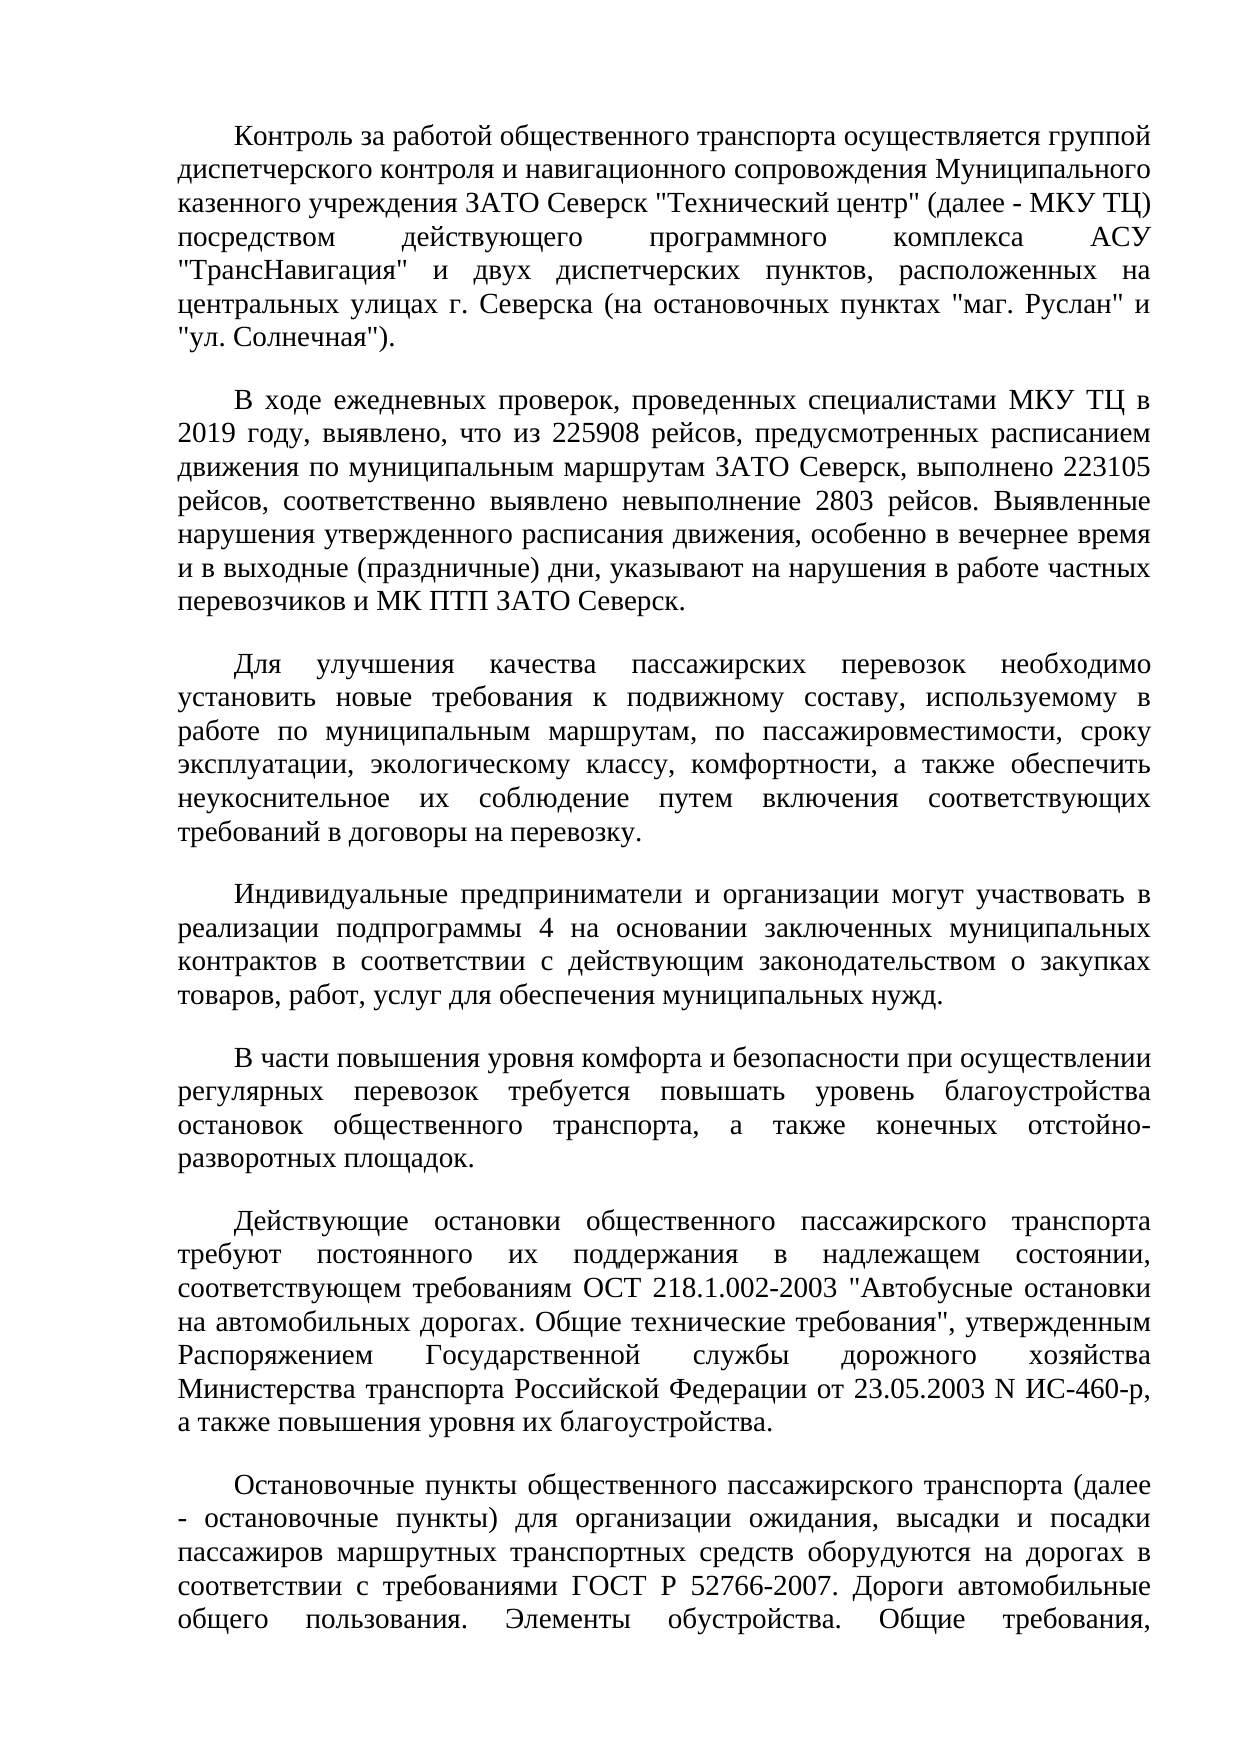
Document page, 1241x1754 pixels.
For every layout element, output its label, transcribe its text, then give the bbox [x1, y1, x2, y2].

text Для улучшения качества пассажирских перевозок необходимо установить новые требования к подвижному составу, используемому в работе по муниципальным маршрутам, по пассажировместимости, сроку эксплуатации, экологическому классу, комфортности, а также обеспечить неукоснительное их соблюдение путем включения соответствующих требований в договоры на перевозку. [177, 646, 1152, 847]
text В ходе ежедневных проверок, проведенных специалистами МКУ ТЦ в 2019 году, выявлено, что из 225908 рейсов, предусмотренных расписанием движения по муниципальным маршрутам ЗАТО Северск, выполнено 223105 рейсов, соответственно выявлено невыполнение 2803 рейсов. Выявленные нарушения утвержденного расписания движения, особенно в вечернее время и в выходные (праздничные) дни, указывают на нарушения в работе частных перевозчиков и МК ПТП ЗАТО Северск. [177, 382, 1152, 617]
text Действующие остановки общественного пассажирского транспорта требуют постоянного их поддержания в надлежащем состоянии, соответствующем требованиям ОСТ 218.1.002-2003 "Автобусные остановки на автомобильных дорогах. Общие технические требования", утвержденным Распоряжением Государственной службы дорожного хозяйства Министерства транспорта Российской Федерации от 23.05.2003 N ИС-460-р, а также повышения уровня их благоустройства. [177, 1203, 1152, 1438]
text В части повышения уровня комфорта и безопасности при осуществлении регулярных перевозок требуется повышать уровень благоустройства остановок общественного транспорта, а также конечных отстойно-разворотных площадок. [177, 1040, 1152, 1174]
text Контроль за работой общественного транспорта осуществляется группой диспетчерского контроля и навигационного сопровождения Муниципального казенного учреждения ЗАТО Северск "Технический центр" (далее - МКУ ТЦ) посредством действующего программного комплекса АСУ "ТрансНавигация" и двух диспетчерских пунктов, расположенных на центральных улицах г. Северска (на остановочных пунктах "маг. Руслан" и "ул. Солнечная"). [177, 118, 1152, 353]
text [177, 1467, 1152, 1635]
text Индивидуальные предприниматели и организации могут участвовать в реализации подпрограммы 4 на основании заключенных муниципальных контрактов в соответствии с действующим законодательством о закупках товаров, работ, услуг для обеспечения муниципальных нужд. [177, 876, 1152, 1011]
